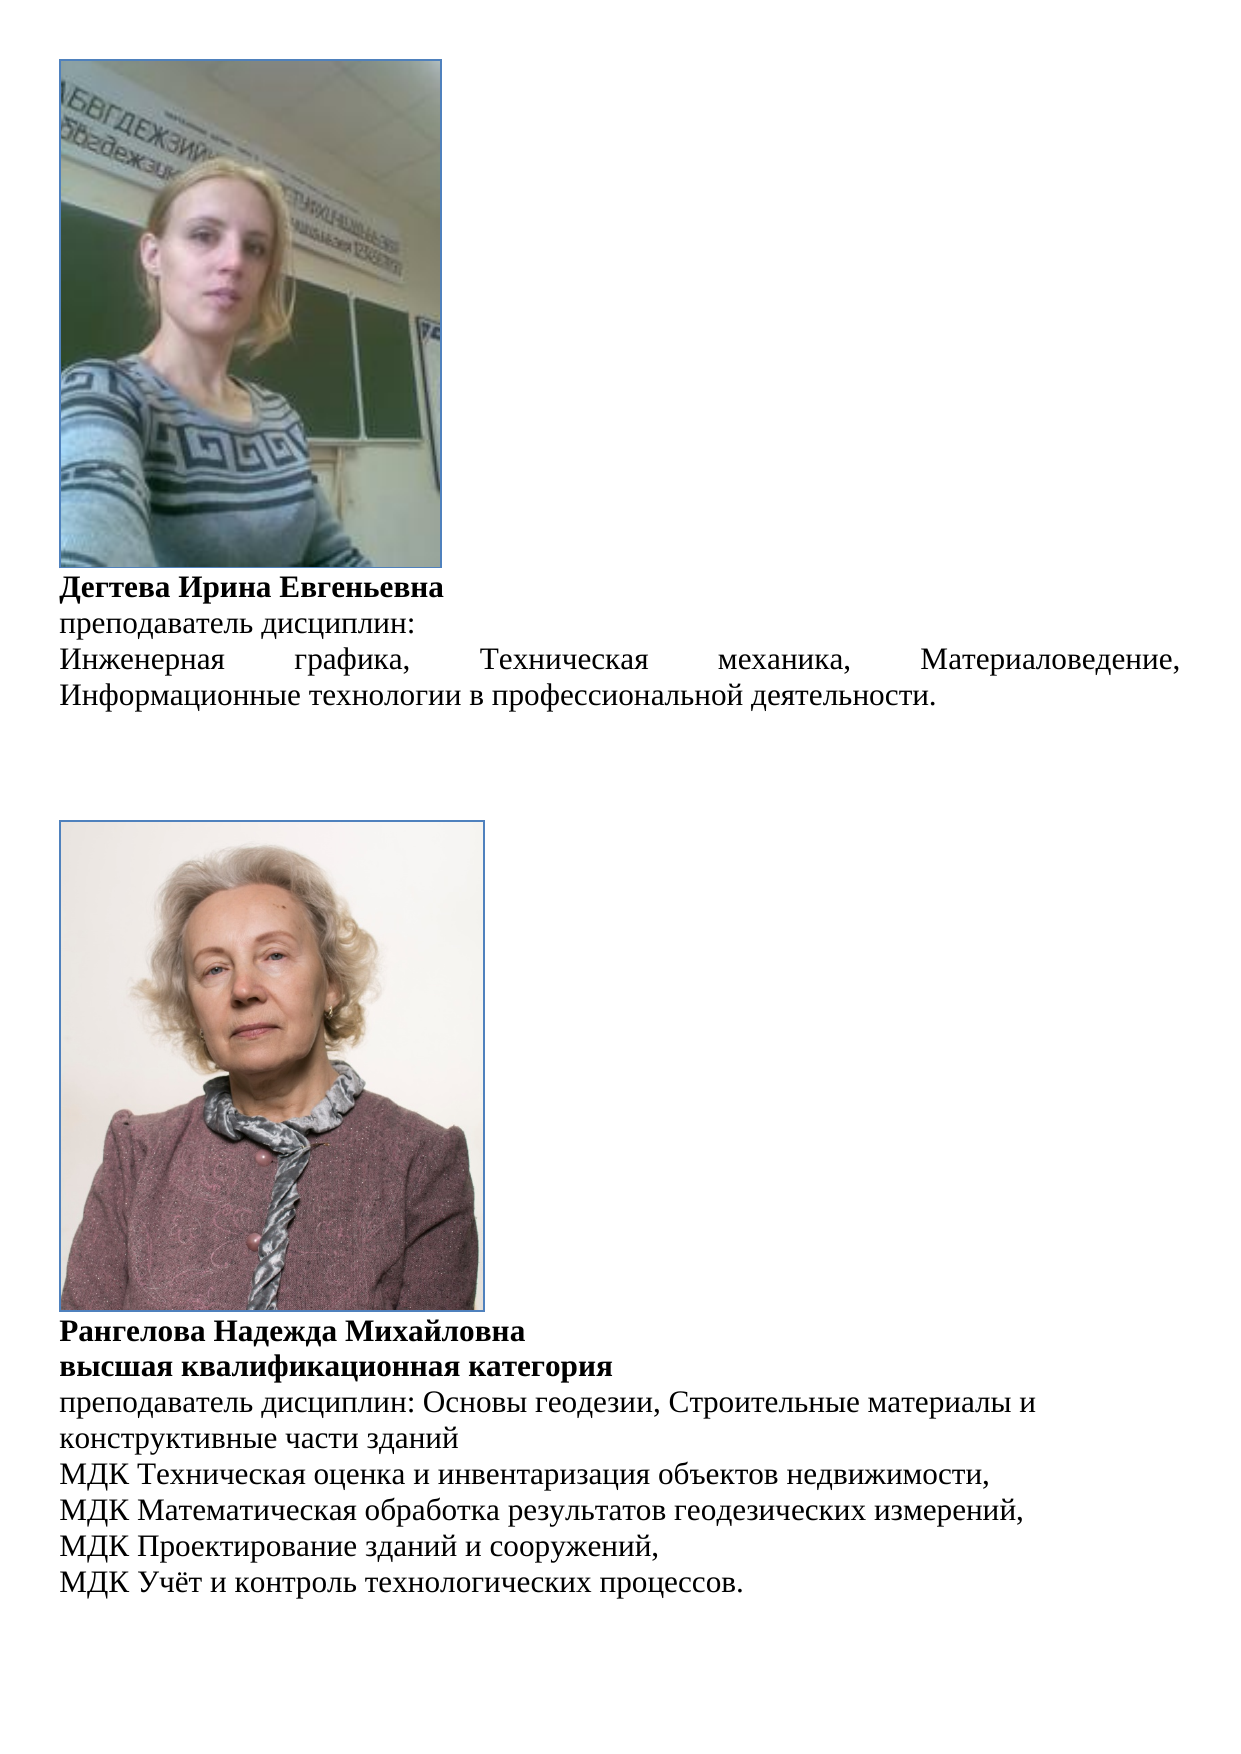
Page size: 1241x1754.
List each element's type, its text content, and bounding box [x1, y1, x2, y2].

text МДК Техническая оценка и инвентаризация объектов недвижимости, [59, 1456, 1181, 1491]
text Рангелова Надежда Михайловна [59, 1312, 1181, 1348]
text Дегтева Ирина Евгеньевна [59, 568, 1181, 604]
text МДК Учёт и контроль технологических процессов. [59, 1563, 1181, 1599]
text МДК Математическая обработка результатов геодезических измерений, [59, 1491, 1181, 1527]
text высшая квалификационная категория [59, 1348, 1181, 1384]
text МДК Проектирование зданий и сооружений, [59, 1527, 1181, 1563]
picture [61, 61, 440, 567]
text преподаватель дисциплин: Основы геодезии, Строительные материалы и конструктивные части зданий [59, 1384, 1181, 1456]
picture [61, 822, 483, 1310]
text Инженерная графика, Техническая механика, Материаловедение, Информационные технологии в профессиональной деятельности. [59, 640, 1181, 712]
text преподаватель дисциплин: [59, 604, 1181, 640]
